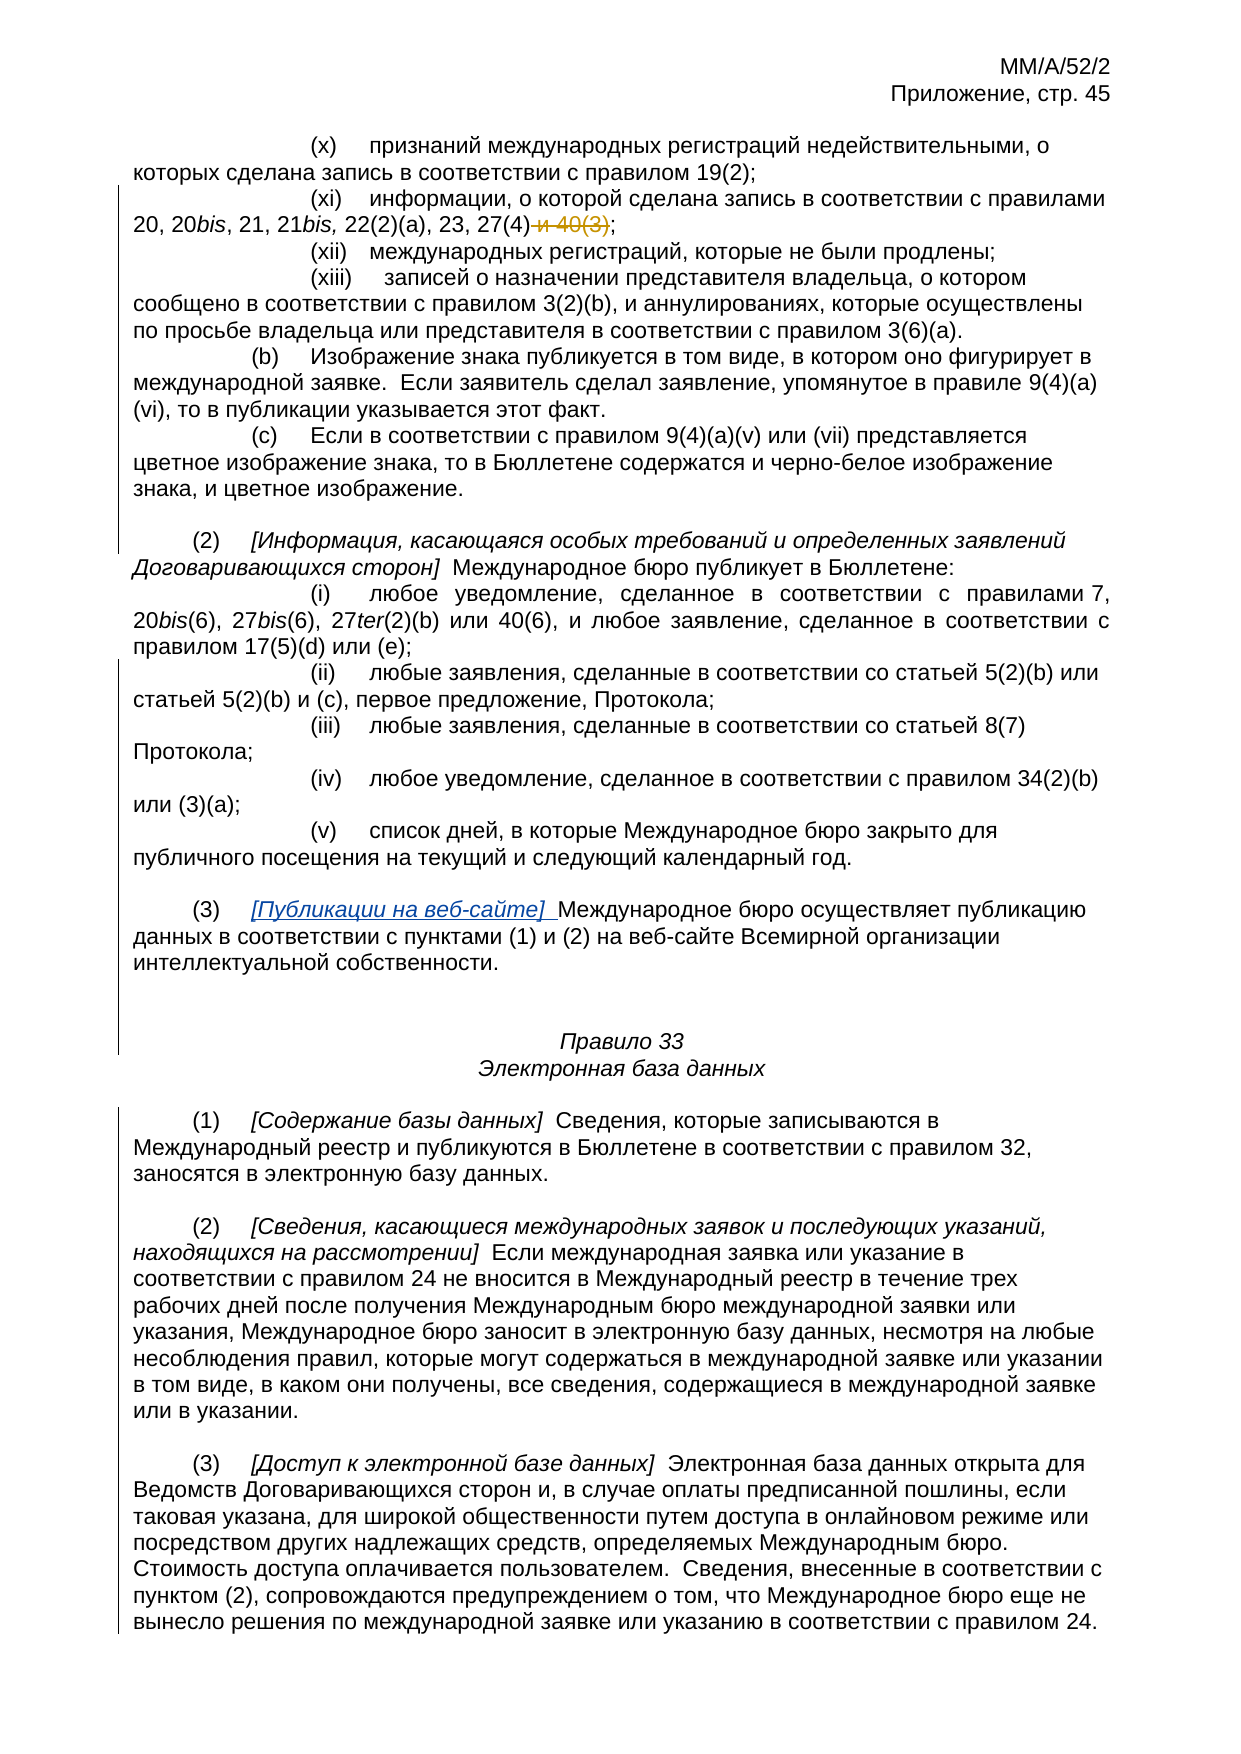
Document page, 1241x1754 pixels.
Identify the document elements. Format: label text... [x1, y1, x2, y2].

text (с) Если в соответствии с правилом 9(4)(а)(v) или (vii) представляется цветное изображение знака, то в Бюллетене содержатся и черно-белое изображение знака, и цветное изображение. [133, 422, 1110, 501]
text (3) Международное бюро осуществляет публикацию данных в соответствии с пунктами (1) и (2) на веб-сайте Всемирной организации интеллектуальной собственности. [133, 896, 1110, 976]
text (3) [Доступ к электронной базе данных] Электронная база данных открыта для Ведомств Договаривающихся сторон и, в случае оплаты предписанной пошлины, если таковая указана, для широкой общественности путем доступа в онлайновом режиме или посредством других надлежащих средств, определяемых Международным бюро. Стоимость доступа оплачивается пользователем. Сведения, внесенные в соответствии с пунктом (2), сопровождаются предупреждением о том, что Международное бюро еще не вынесло решения по международной заявке или указанию в соответствии с правилом 24. [133, 1450, 1110, 1634]
text (xii) международных регистраций, которые не были продлены; [133, 238, 1110, 264]
text (ii) любые заявления, сделанные в соответствии со статьей 5(2)(b) или статьей 5(2)(b) и (с), первое предложение, Протокола; [133, 659, 1110, 712]
text (i) любое уведомление, сделанное в соответствии с правилами 7, 20bis(6), 27bis(6), 27ter(2)(b) или 40(6), и любое заявление, сделанное в соответствии с правилом 17(5)(d) или (е); [133, 580, 1110, 659]
text Электронная база данных [133, 1054, 1110, 1081]
text (iii) любые заявления, сделанные в соответствии со статьей 8(7) Протокола; [133, 712, 1110, 765]
text (1) [Содержание базы данных] Сведения, которые записываются в Международный реестр и публикуются в Бюллетене в соответствии с правилом 32, заносятся в электронную базу данных. [133, 1107, 1110, 1186]
text (iv) любое уведомление, сделанное в соответствии с правилом 34(2)(b) или (3)(а); [133, 765, 1110, 817]
text (xi) информации, о которой сделана запись в соответствии с правилами 20, 20bis, 21, 21bis, 22(2)(а), 23, 27(4); [133, 185, 1110, 238]
text (v) список дней, в которые Международное бюро закрыто для публичного посещения на текущий и следующий календарный год. [133, 817, 1110, 870]
text Правило 33 [133, 1028, 1110, 1054]
text (2) [Сведения, касающиеся международных заявок и последующих указаний, находящихся на рассмотрении] Если международная заявка или указание в соответствии с правилом 24 не вносится в Международный реестр в течение трех рабочих дней после получения Международным бюро международной заявки или указания, Международное бюро заносит в электронную базу данных, несмотря на любые несоблюдения правил, которые могут содержаться в международной заявке или указании в том виде, в каком они получены, все сведения, содержащиеся в международной заявке или в указании. [133, 1213, 1110, 1423]
text (b) Изображение знака публикуется в том виде, в котором оно фигурирует в международной заявке. Если заявитель сделал заявление, упомянутое в правиле 9(4)(а)(vi), то в публикации указывается этот факт. [133, 343, 1110, 422]
text (2) [Информация, касающаяся особых требований и определенных заявлений Договаривающихся сторон] Международное бюро публикует в Бюллетене: [133, 527, 1110, 580]
text (x) признаний международных регистраций недействительными, о которых сделана запись в соответствии с правилом 19(2); [133, 132, 1110, 185]
text (xiii) записей о назначении представителя владельца, о котором сообщено в соответствии с правилом 3(2)(b), и аннулированиях, которые осуществлены по просьбе владельца или представителя в соответствии с правилом 3(6)(а). [133, 264, 1110, 343]
